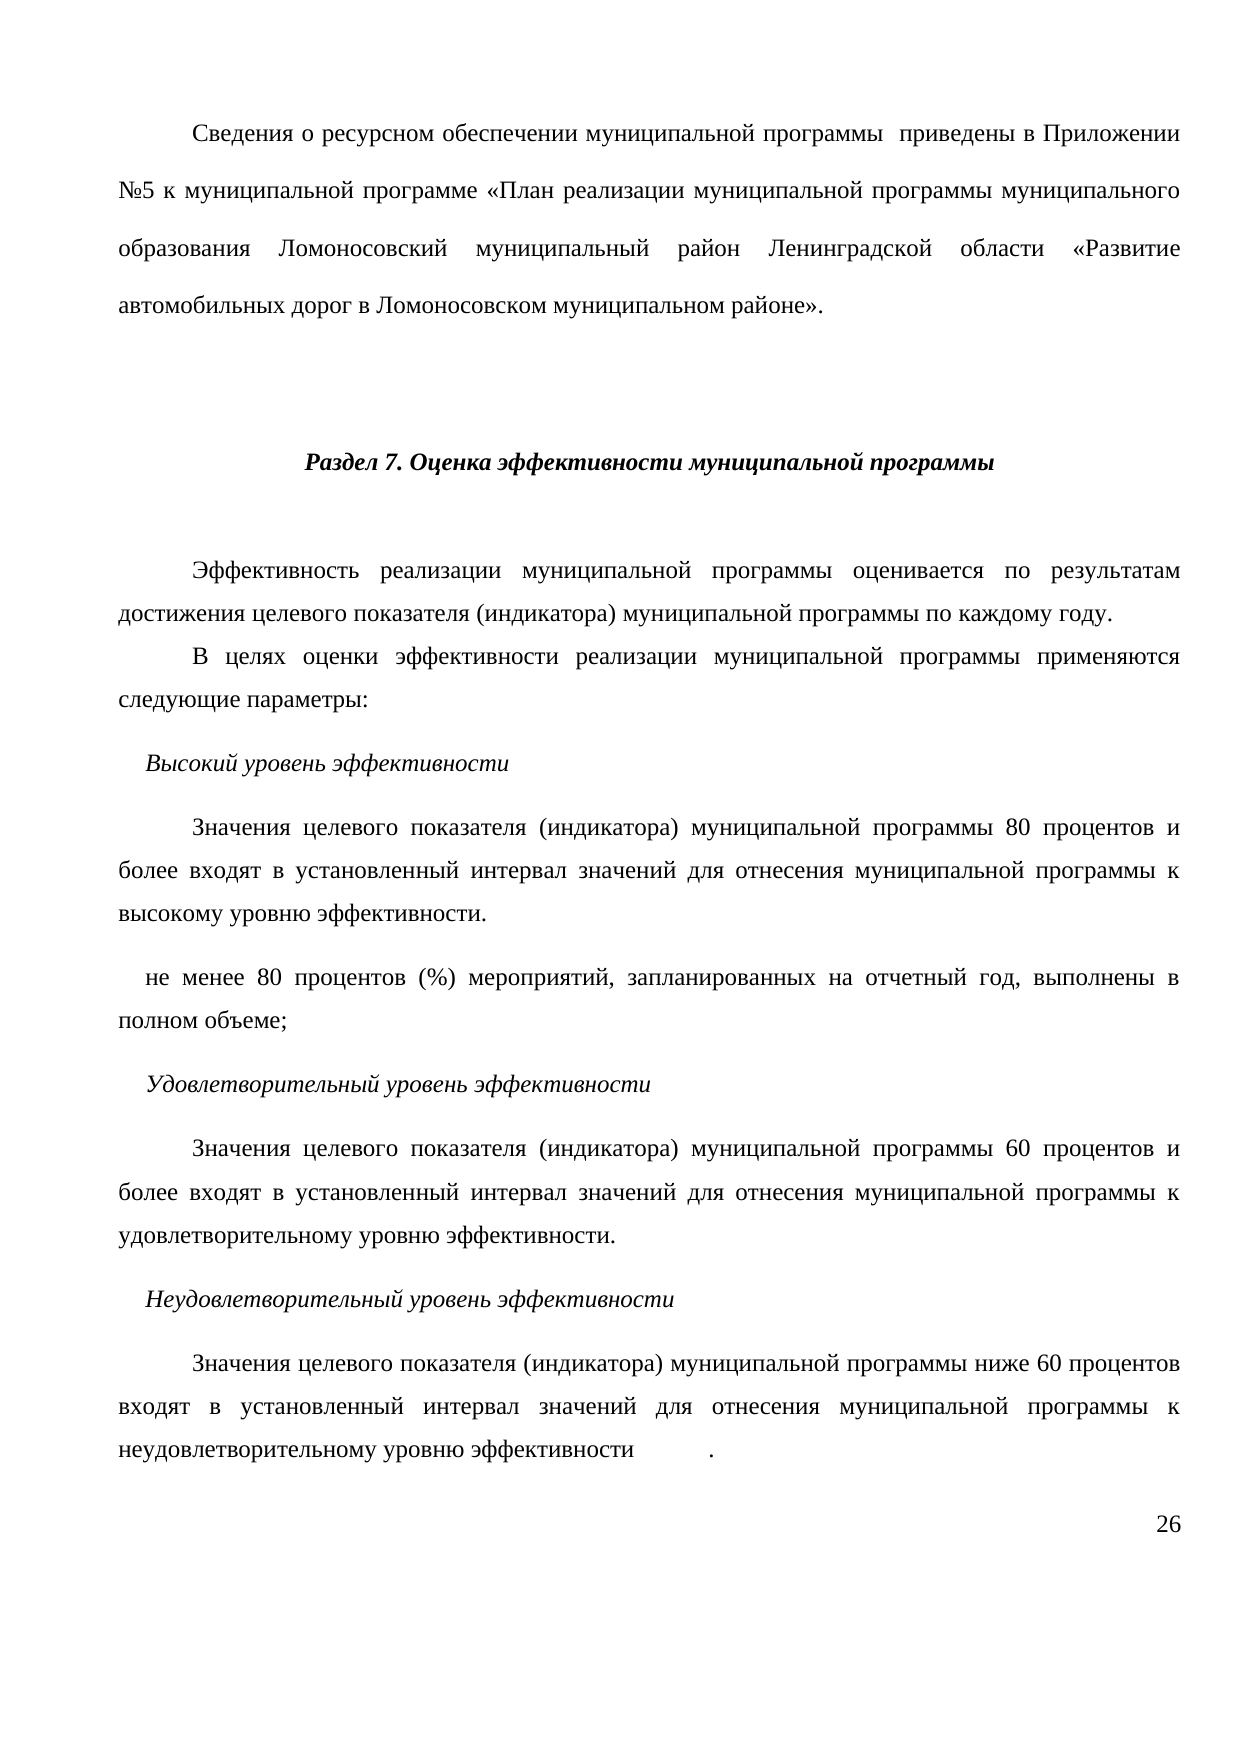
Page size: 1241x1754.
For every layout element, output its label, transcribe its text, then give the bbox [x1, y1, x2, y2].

text Высокий уровень эффективности [118, 748, 1181, 777]
text Удовлетворительный уровень эффективности [118, 1069, 1181, 1098]
text Значения целевого показателя (индикатора) муниципальной программы ниже 60 процентов входят в установленный интервал значений для отнесения муниципальной программы к неудовлетворительному уровню эффективности . [118, 1348, 1181, 1463]
text Эффективность реализации муниципальной программы оценивается по результатам достижения целевого показателя (индикатора) муниципальной программы по каждому году. В целях оценки эффективности реализации муниципальной программы применяются следующие параметры: [118, 555, 1181, 713]
text не менее 80 процентов (%) мероприятий, запланированных на отчетный год, выполнены в полном объеме; [118, 962, 1181, 1034]
title Раздел 7. Оценка эффективности муниципальной программы [118, 447, 1181, 476]
text Значения целевого показателя (индикатора) муниципальной программы 80 процентов и более входят в установленный интервал значений для отнесения муниципальной программы к высокому уровню эффективности. [118, 812, 1181, 927]
text Значения целевого показателя (индикатора) муниципальной программы 60 процентов и более входят в установленный интервал значений для отнесения муниципальной программы к удовлетворительному уровню эффективности. [118, 1133, 1181, 1248]
text Неудовлетворительный уровень эффективности [118, 1284, 1181, 1312]
text Сведения о ресурсном обеспечении муниципальной программы приведены в Приложении №5 к муниципальной программе «План реализации муниципальной программы муниципального образования Ломоносовский муниципальный район Ленинградской области «Развитие автомобильных дорог в Ломоносовском муниципальном районе». [118, 118, 1181, 319]
